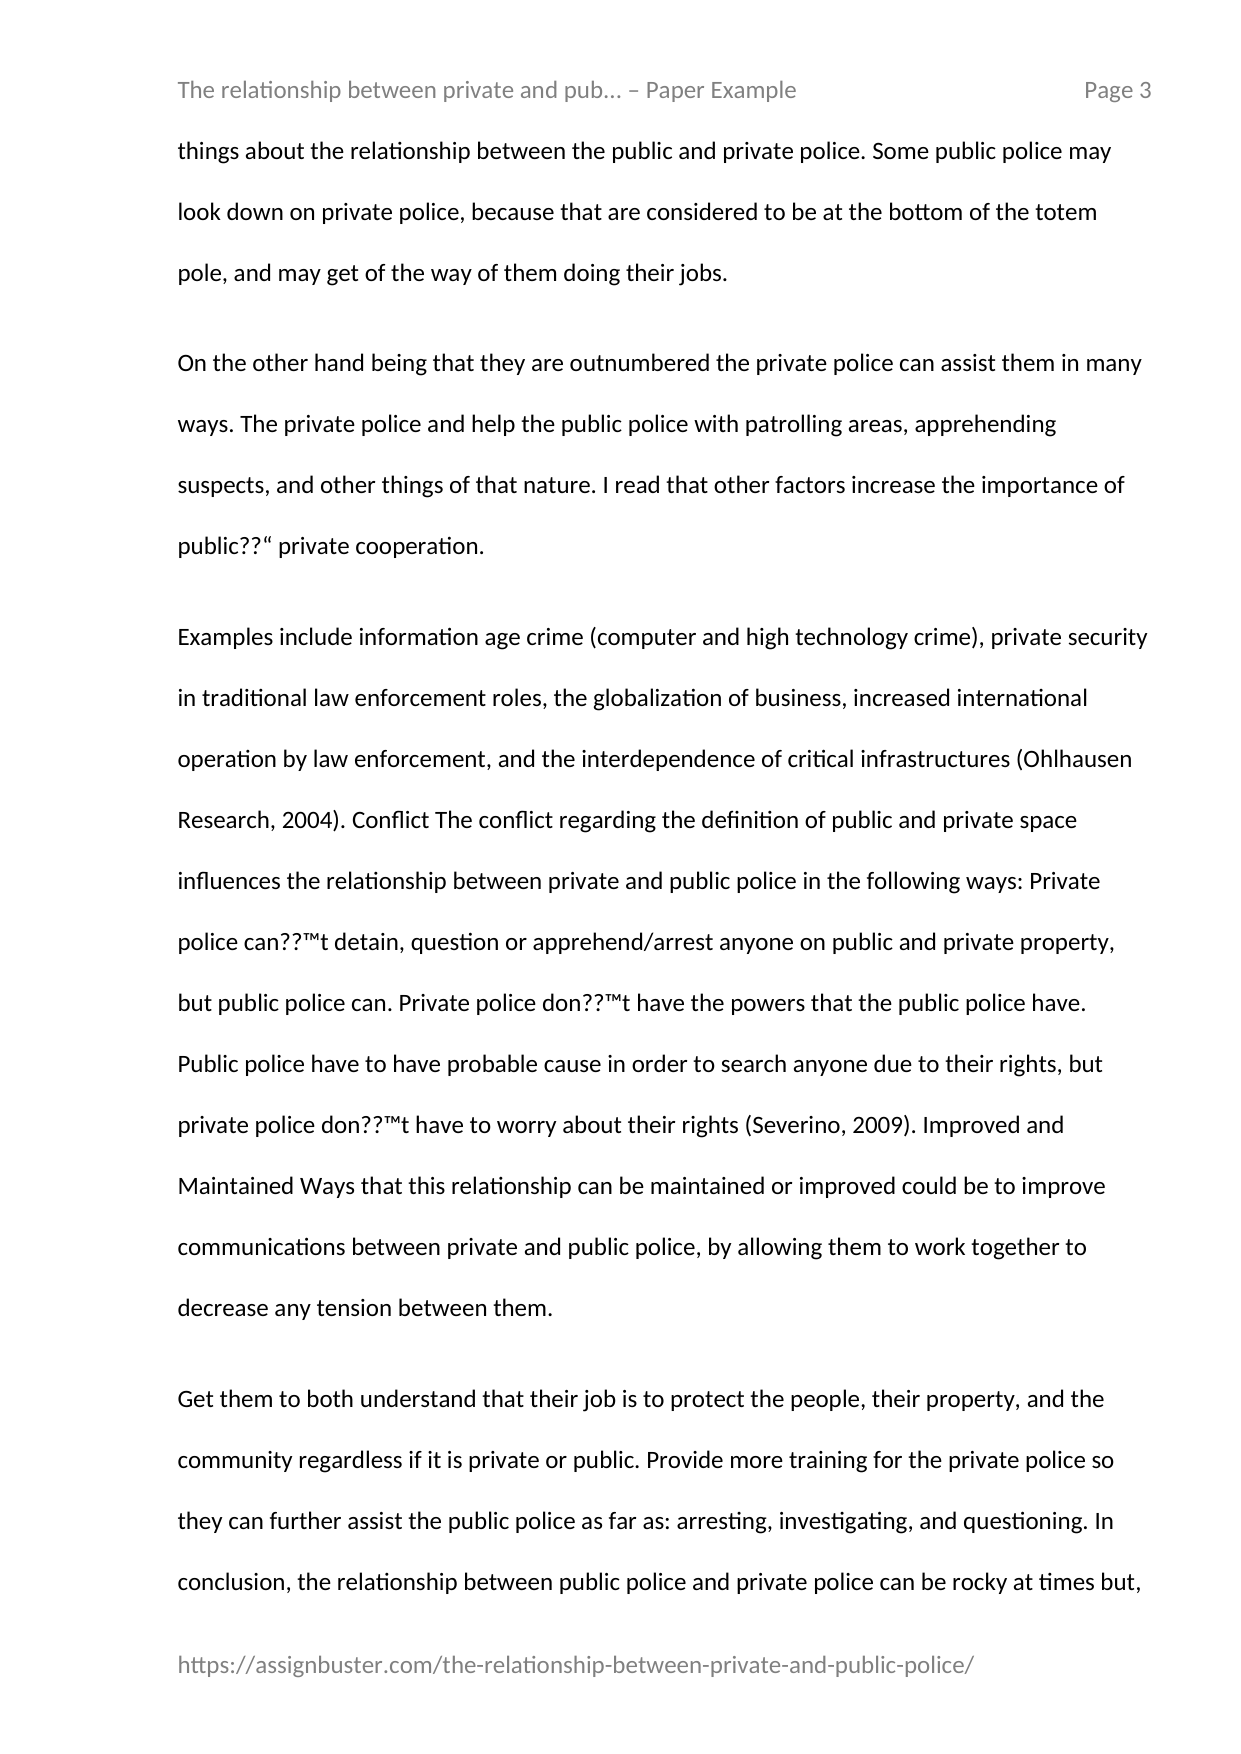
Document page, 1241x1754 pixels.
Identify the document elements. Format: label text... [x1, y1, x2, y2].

text Examples include information age crime (computer and high technology crime), private security in traditional law enforcement roles, the globalization of business, increased international operation by law enforcement, and the interdependence of critical infrastructures (Ohlhausen Research, 2004). Conflict The conflict regarding the definition of public and private space influences the relationship between private and public police in the following ways: Private police can??™t detain, question or apprehend/arrest anyone on public and private property, but public police can. Private police don??™t have the powers that the public police have. Public police have to have probable cause in order to search anyone due to their rights, but private police don??™t have to worry about their rights (Severino, 2009). Improved and Maintained Ways that this relationship can be maintained or improved could be to improve communications between private and public police, by allowing them to work together to decrease any tension between them. [177, 621, 1152, 1323]
text On the other hand being that they are outnumbered the private police can assist them in many ways. The private police and help the public police with patrolling areas, apprehending suspects, and other things of that nature. I read that other factors increase the importance of public??“ private cooperation. [177, 347, 1152, 561]
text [177, 135, 1152, 287]
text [177, 1383, 1152, 1597]
